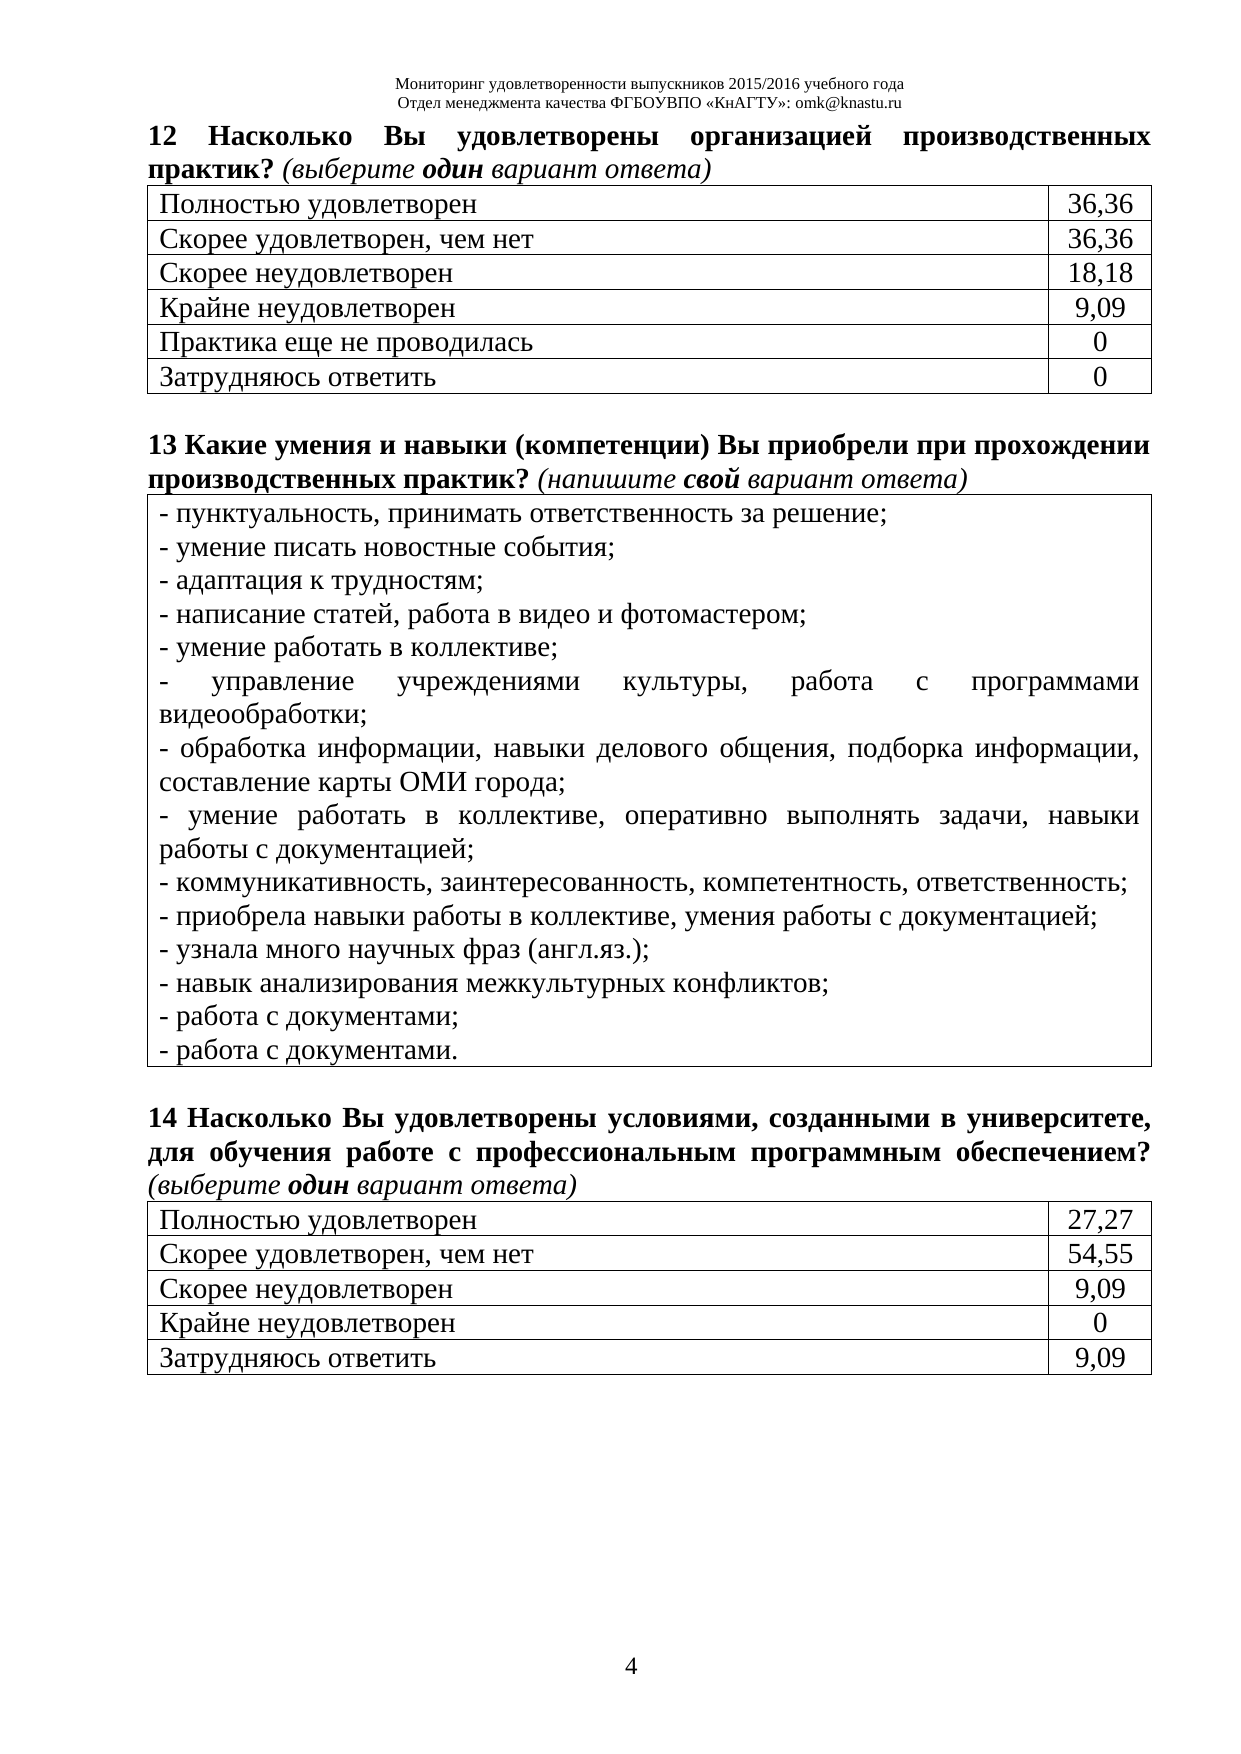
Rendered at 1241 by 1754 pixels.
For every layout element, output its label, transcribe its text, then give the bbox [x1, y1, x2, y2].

table_cell Скорее неудовлетворен [148, 1271, 1048, 1304]
table_header 36,36 [1049, 186, 1151, 220]
table_cell 36,36 [1049, 221, 1151, 254]
table_cell 9,09 [1049, 1340, 1151, 1374]
text 14 Насколько Вы удовлетворены условиями, созданными в университете, для обучения работе с профессиональным программным обеспечением? (выберите один вариант ответа) [148, 1100, 1152, 1201]
table_header Полностью удовлетворен [148, 186, 1048, 220]
text 13 Какие умения и навыки (компетенции) Вы приобрели при прохождении производственных практик? (напишите свой вариант ответа) [148, 427, 1152, 494]
table_cell Крайне неудовлетворен [148, 1306, 1048, 1339]
table_cell 9,09 [1049, 1271, 1151, 1304]
table_cell 18,18 [1049, 255, 1151, 289]
table_cell Практика еще не проводилась [148, 325, 1048, 358]
table_cell 9,09 [1049, 290, 1151, 323]
table_cell 0 [1049, 325, 1151, 358]
table_cell 54,55 [1049, 1236, 1151, 1270]
table_cell 0 [1049, 359, 1151, 393]
table_cell Скорее неудовлетворен [148, 255, 1048, 289]
table_cell Затрудняюсь ответить [148, 359, 1048, 393]
table_cell Затрудняюсь ответить [148, 1340, 1048, 1374]
text 12 Насколько Вы удовлетворены организацией производственных практик? (выберите один вариант ответа) [148, 118, 1152, 185]
table_cell Скорее удовлетворен, чем нет [148, 1236, 1048, 1270]
table_cell 0 [1049, 1306, 1151, 1339]
table_header 27,27 [1049, 1202, 1151, 1235]
table_cell Скорее удовлетворен, чем нет [148, 221, 1048, 254]
table_header - пунктуальность, принимать ответственность за решение; - умение писать новостные события; - адаптация к трудностям; - написание статей, работа в видео и фотомастером; - умение работать в коллективе; - управление учреждениями культуры, работа с программами видеообработки; - обработка информации, навыки делового общения, подборка информации, составление карты ОМИ города; - умение работать в коллективе, оперативно выполнять задачи, навыки работы с документацией; - коммуникативность, заинтересованность, компетентность, ответственность; - приобрела навыки работы в коллективе, умения работы с документацией; - узнала много научных фраз (англ.яз.); - навык анализирования межкультурных конфликтов; - работа с документами; - работа с документами. [148, 495, 1151, 1066]
table_header Полностью удовлетворен [148, 1202, 1048, 1235]
table_cell Крайне неудовлетворен [148, 290, 1048, 323]
